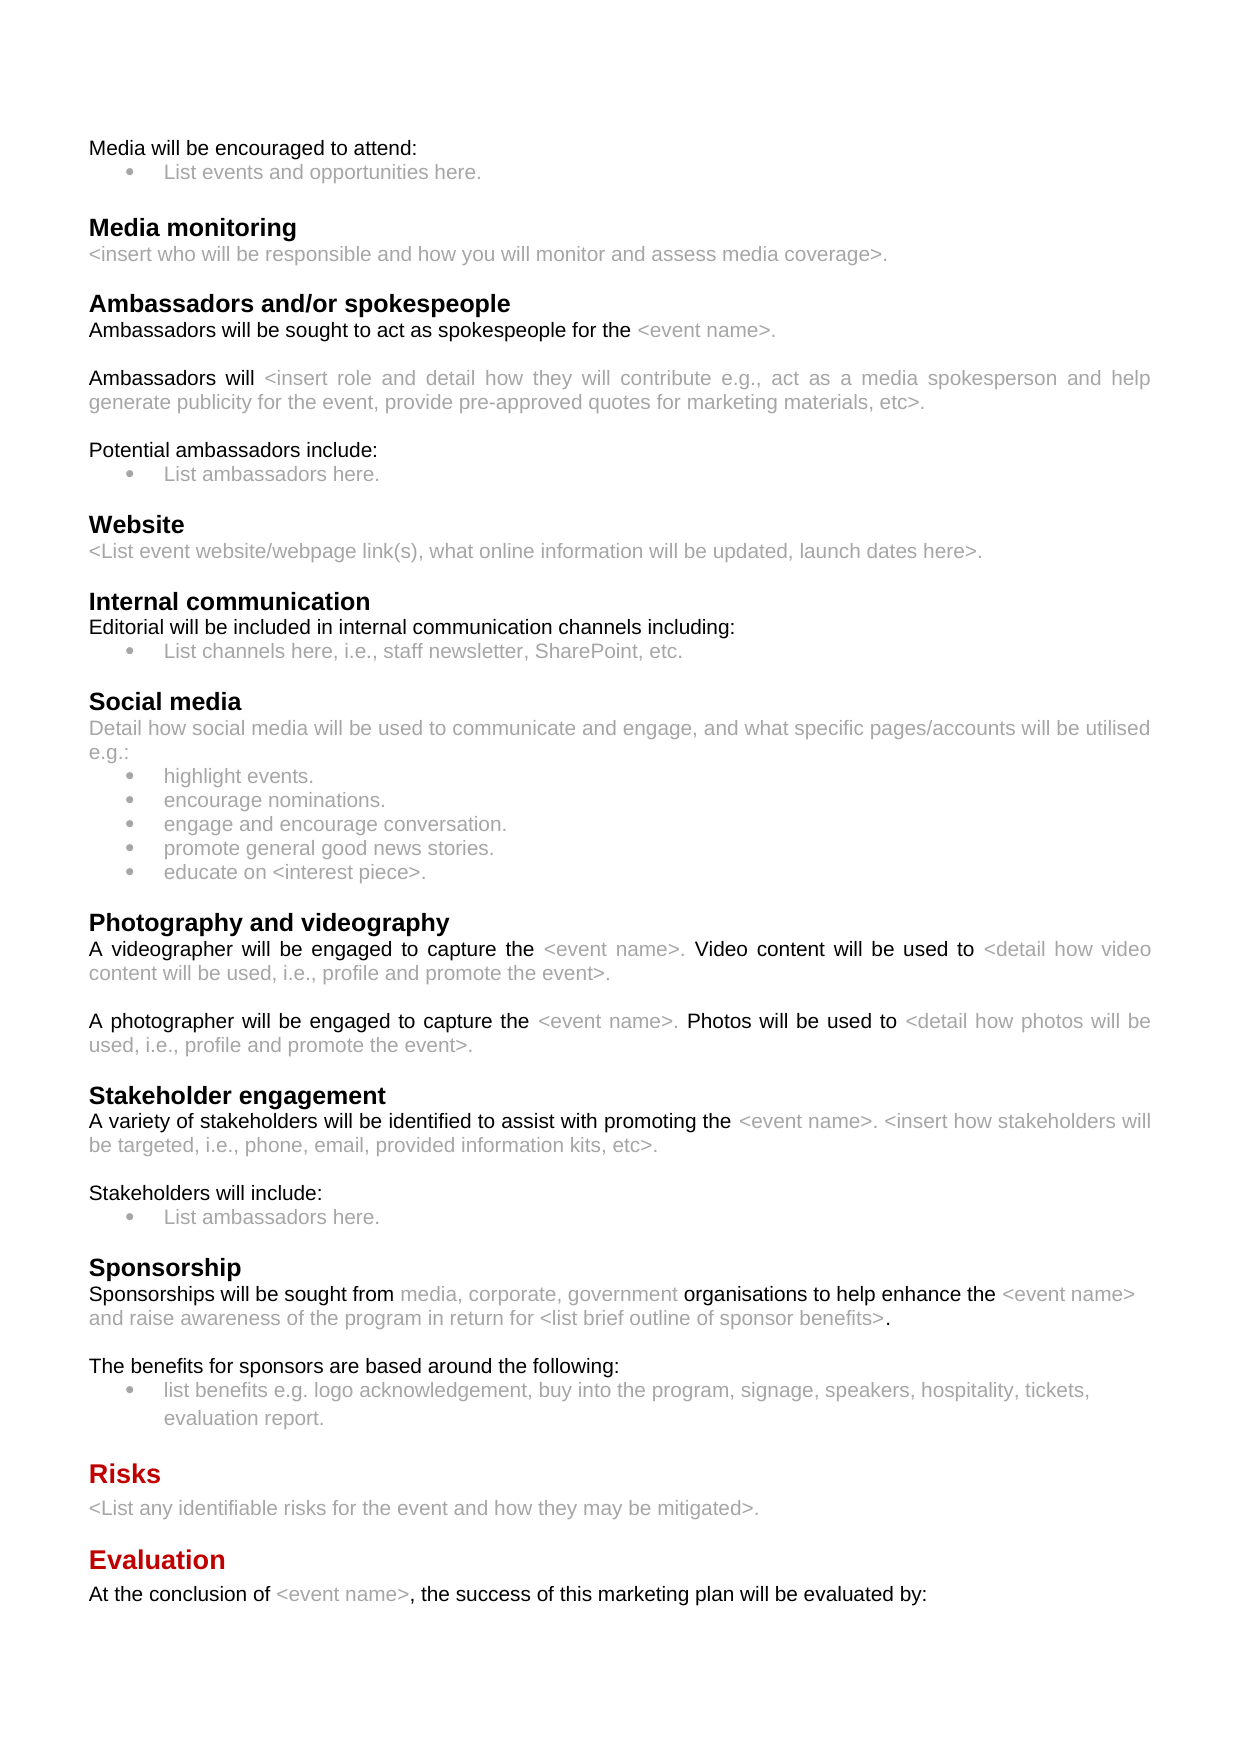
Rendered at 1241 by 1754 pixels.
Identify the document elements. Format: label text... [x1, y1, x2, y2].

text Sponsorships will be sought from media, corporate, government organisations to help enhance the <event name> and raise awareness of the program in return for <list brief outline of sponsor benefits>. [89, 1282, 1152, 1330]
text Media will be encouraged to attend: [89, 136, 1152, 160]
list highlight events. [126, 764, 1152, 788]
subtitle Photography and videography [89, 908, 1152, 937]
text A videographer will be engaged to capture the <event name>. Video content will be used to <detail how video content will be used, i.e., profile and promote the event>. [89, 937, 1152, 985]
subtitle Sponsorship [89, 1253, 1152, 1282]
text The benefits for sponsors are based around the following: [89, 1354, 1152, 1378]
subtitle Ambassadors and/or spokespeople [89, 289, 1152, 318]
text Stakeholders will include: [89, 1181, 1152, 1205]
list promote general good news stories. [126, 836, 1152, 860]
list List ambassadors here. [126, 462, 1152, 486]
list engage and encourage conversation. [126, 812, 1152, 836]
subtitle Social media [89, 687, 1152, 716]
subtitle Internal communication [89, 586, 1152, 615]
text <List event website/webpage link(s), what online information will be updated, launch dates here>. [89, 538, 1152, 562]
text A photographer will be engaged to capture the <event name>. Photos will be used to <detail how photos will be used, i.e., profile and promote the event>. [89, 1009, 1152, 1057]
list encourage nominations. [126, 788, 1152, 812]
subtitle Risks [89, 1458, 1152, 1489]
text Ambassadors will <insert role and detail how they will contribute e.g., act as a media spokesperson and help generate publicity for the event, provide pre-approved quotes for marketing materials, etc>. [89, 366, 1152, 414]
list List channels here, i.e., staff newsletter, SharePoint, etc. [126, 639, 1152, 663]
text At the conclusion of <event name>, the success of this marketing plan will be evaluated by: [89, 1582, 1152, 1606]
list List ambassadors here. [126, 1205, 1152, 1229]
text A variety of stakeholders will be identified to assist with promoting the <event name>. <insert how stakeholders will be targeted, i.e., phone, email, provided information kits, etc>. [89, 1109, 1152, 1157]
subtitle Media monitoring [89, 213, 1152, 241]
text Potential ambassadors include: [89, 438, 1152, 462]
subtitle Website [89, 510, 1152, 538]
list list benefits e.g. logo acknowledgement, buy into the program, signage, speakers, hospitality, tickets, evaluation report. [126, 1378, 1152, 1429]
list List events and opportunities here. [126, 160, 1152, 184]
subtitle Stakeholder engagement [89, 1081, 1152, 1109]
text Detail how social media will be used to communicate and engage, and what specific pages/accounts will be utilised e.g.: [89, 716, 1152, 764]
text Editorial will be included in internal communication channels including: [89, 615, 1152, 639]
list educate on <interest piece>. [126, 860, 1152, 884]
subtitle Evaluation [89, 1544, 1152, 1576]
text Ambassadors will be sought to act as spokespeople for the <event name>. [89, 318, 1152, 342]
text <insert who will be responsible and how you will monitor and assess media coverage>. [89, 241, 1152, 265]
text <List any identifiable risks for the event and how they may be mitigated>. [89, 1495, 1152, 1519]
